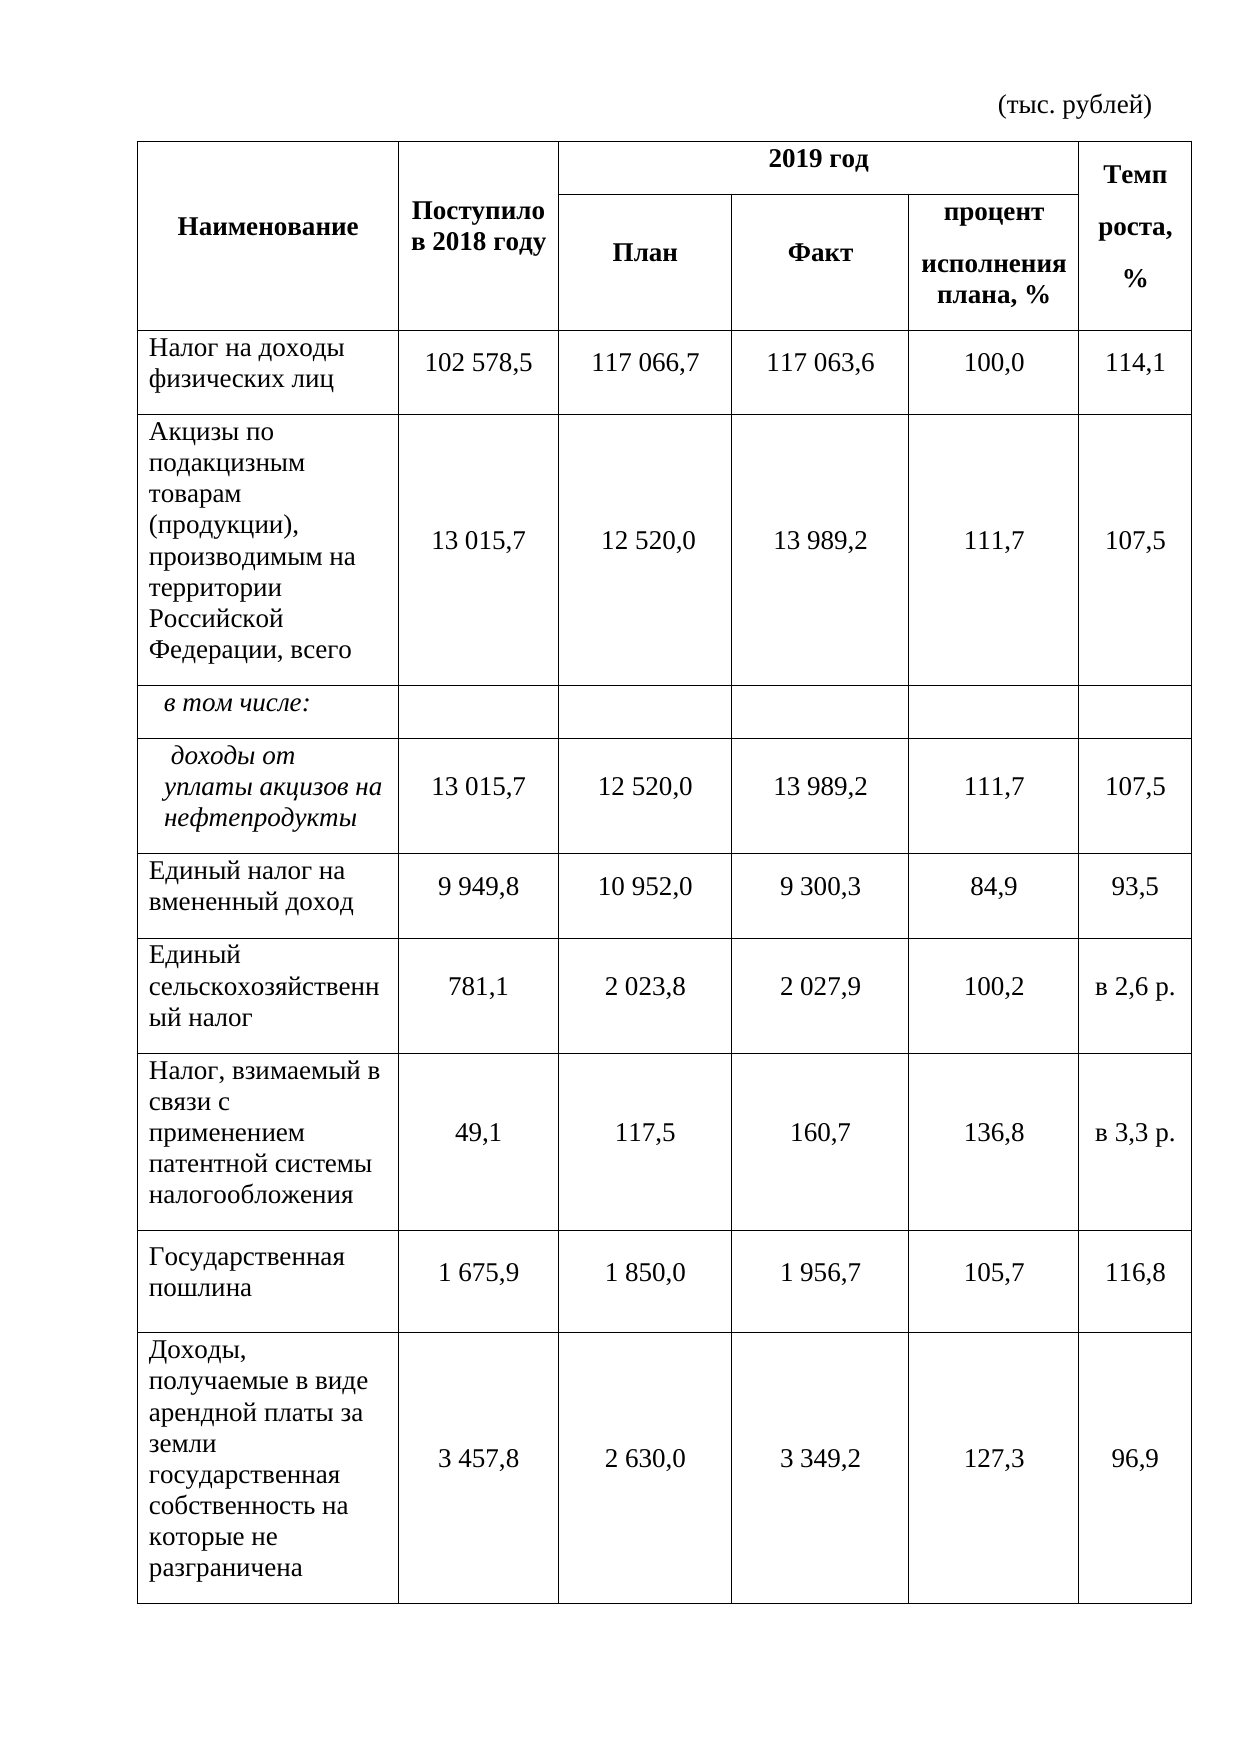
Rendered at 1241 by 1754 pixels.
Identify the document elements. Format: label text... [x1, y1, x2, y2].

table_header Поступило в 2018 году [399, 142, 558, 330]
table_cell Факт [732, 195, 908, 330]
table_cell 1 675,9 [399, 1231, 558, 1332]
table_cell 1 850,0 [559, 1231, 731, 1332]
table_cell в 2,6 р. [1079, 939, 1191, 1053]
table_cell 49,1 [399, 1054, 558, 1230]
table_header 2019 год [559, 142, 1078, 194]
table_cell [559, 686, 731, 738]
table_cell Налог, взимаемый в связи с применением патентной системы налогообложения [138, 1054, 398, 1230]
text (тыс. рублей) [177, 89, 1152, 120]
table_cell 9 949,8 [399, 854, 558, 937]
table_cell 3 457,8 [399, 1333, 558, 1603]
table_cell 114,1 [1079, 331, 1191, 414]
table_cell 160,7 [732, 1054, 908, 1230]
table_cell 13 015,7 [399, 739, 558, 853]
table_cell Доходы, получаемые в виде арендной платы за земли государственная собственность на которые не разграничена [138, 1333, 398, 1603]
table_cell 136,8 [909, 1054, 1078, 1230]
table_cell 84,9 [909, 854, 1078, 937]
table_cell 100,2 [909, 939, 1078, 1053]
table_cell Акцизы по подакцизным товарам (продукции), производимым на территории Российской Федерации, всего [138, 415, 398, 685]
table_cell [909, 686, 1078, 738]
table_cell 116,8 [1079, 1231, 1191, 1332]
table_cell 13 015,7 [399, 415, 558, 685]
table_cell 781,1 [399, 939, 558, 1053]
table_cell 10 952,0 [559, 854, 731, 937]
table_cell 93,5 [1079, 854, 1191, 937]
table_cell [732, 686, 908, 738]
table_cell 96,9 [1079, 1333, 1191, 1603]
table_cell 107,5 [1079, 739, 1191, 853]
table_cell 3 349,2 [732, 1333, 908, 1603]
table_header Темп роста, % [1079, 142, 1191, 330]
table_cell процент исполнения плана, % [909, 195, 1078, 330]
table_cell Единый сельскохозяйственный налог [138, 939, 398, 1053]
table_cell Налог на доходы физических лиц [138, 331, 398, 414]
table_cell 2 027,9 [732, 939, 908, 1053]
table_cell 13 989,2 [732, 415, 908, 685]
table_cell 102 578,5 [399, 331, 558, 414]
table_cell [1079, 686, 1191, 738]
table_cell 127,3 [909, 1333, 1078, 1603]
table_cell 13 989,2 [732, 739, 908, 853]
table_cell 2 630,0 [559, 1333, 731, 1603]
table_cell Государственная пошлина [138, 1231, 398, 1332]
table_cell 117 063,6 [732, 331, 908, 414]
table_cell 105,7 [909, 1231, 1078, 1332]
table_cell 12 520,0 [559, 415, 731, 685]
table_cell 2 023,8 [559, 939, 731, 1053]
table_cell 9 300,3 [732, 854, 908, 937]
table_cell 1 956,7 [732, 1231, 908, 1332]
table_cell 100,0 [909, 331, 1078, 414]
table_cell 111,7 [909, 415, 1078, 685]
table_cell [399, 686, 558, 738]
table_cell План [559, 195, 731, 330]
table_cell доходы от уплаты акцизов на нефтепродукты [138, 739, 398, 853]
table_cell 117,5 [559, 1054, 731, 1230]
table_cell в 3,3 р. [1079, 1054, 1191, 1230]
table_cell 111,7 [909, 739, 1078, 853]
table_cell 12 520,0 [559, 739, 731, 853]
table_cell 107,5 [1079, 415, 1191, 685]
table_cell Единый налог на вмененный доход [138, 854, 398, 937]
table_cell в том числе: [138, 686, 398, 738]
table_header Наименование [138, 142, 398, 330]
table_cell 117 066,7 [559, 331, 731, 414]
